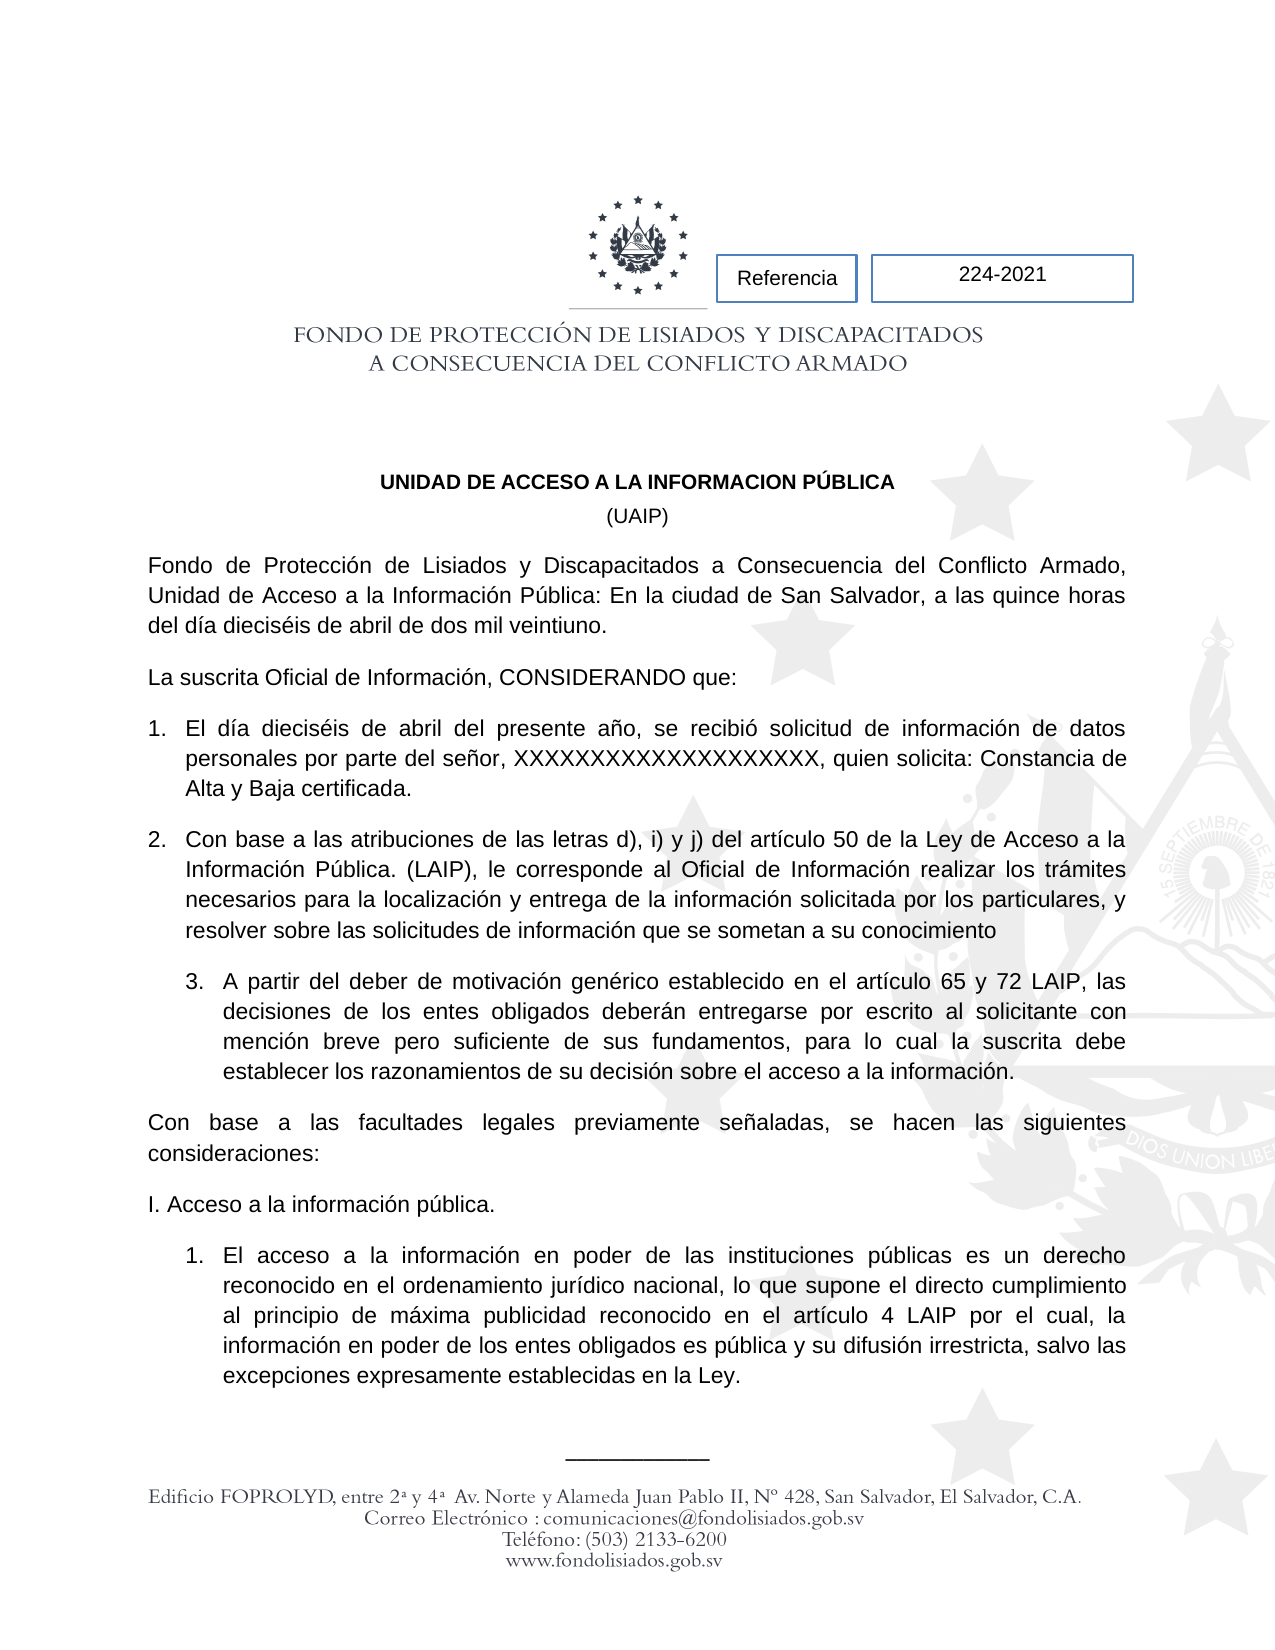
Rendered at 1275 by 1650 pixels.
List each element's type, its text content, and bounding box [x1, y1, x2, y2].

text I. Acceso a la información pública. [148, 1191, 1127, 1217]
text (UAIP) [148, 504, 1127, 528]
list Con base a las atribuciones de las letras d), i) y j) del artículo 50 de la Ley de Acceso a la Información Pública. (LAIP), le corresponde al Oficial de Información realizar los trámites necesarios para la localización y entrega de la información solicitada por los particulares, y resolver sobre las solicitudes de información que se sometan a su conocimiento [148, 826, 1127, 943]
text La suscrita Oficial de Información, CONSIDERANDO que: [148, 663, 1127, 690]
text Con base a las facultades legales previamente señaladas, se hacen las siguientes consideraciones: [148, 1109, 1127, 1166]
list El acceso a la información en poder de las instituciones públicas es un derecho reconocido en el ordenamiento jurídico nacional, lo que supone el directo cumplimiento al principio de máxima publicidad reconocido en el artículo 4 LAIP por el cual, la información en poder de los entes obligados es pública y su difusión irrestricta, salvo las excepciones expresamente establecidas en la Ley. [185, 1242, 1127, 1389]
list A partir del deber de motivación genérico establecido en el artículo 65 y 72 LAIP, las decisiones de los entes obligados deberán entregarse por escrito al solicitante con mención breve pero suficiente de sus fundamentos, para lo cual la suscrita debe establecer los razonamientos de su decisión sobre el acceso a la información. [185, 968, 1127, 1084]
text Fondo de Protección de Lisiados y Discapacitados a Consecuencia del Conflicto Armado, Unidad de Acceso a la Información Pública: En la ciudad de San Salvador, a las quince horas del día dieciséis de abril de dos mil veintiuno. [148, 552, 1127, 639]
picture [0, 134, 1275, 1650]
text UNIDAD DE ACCESO A LA INFORMACION PÚBLICA [148, 470, 1127, 494]
list El día dieciséis de abril del presente año, se recibió solicitud de información de datos personales por parte del señor, XXXXXXXXXXXXXXXXXXXX, quien solicita: Constancia de Alta y Baja certificada. [148, 714, 1127, 801]
